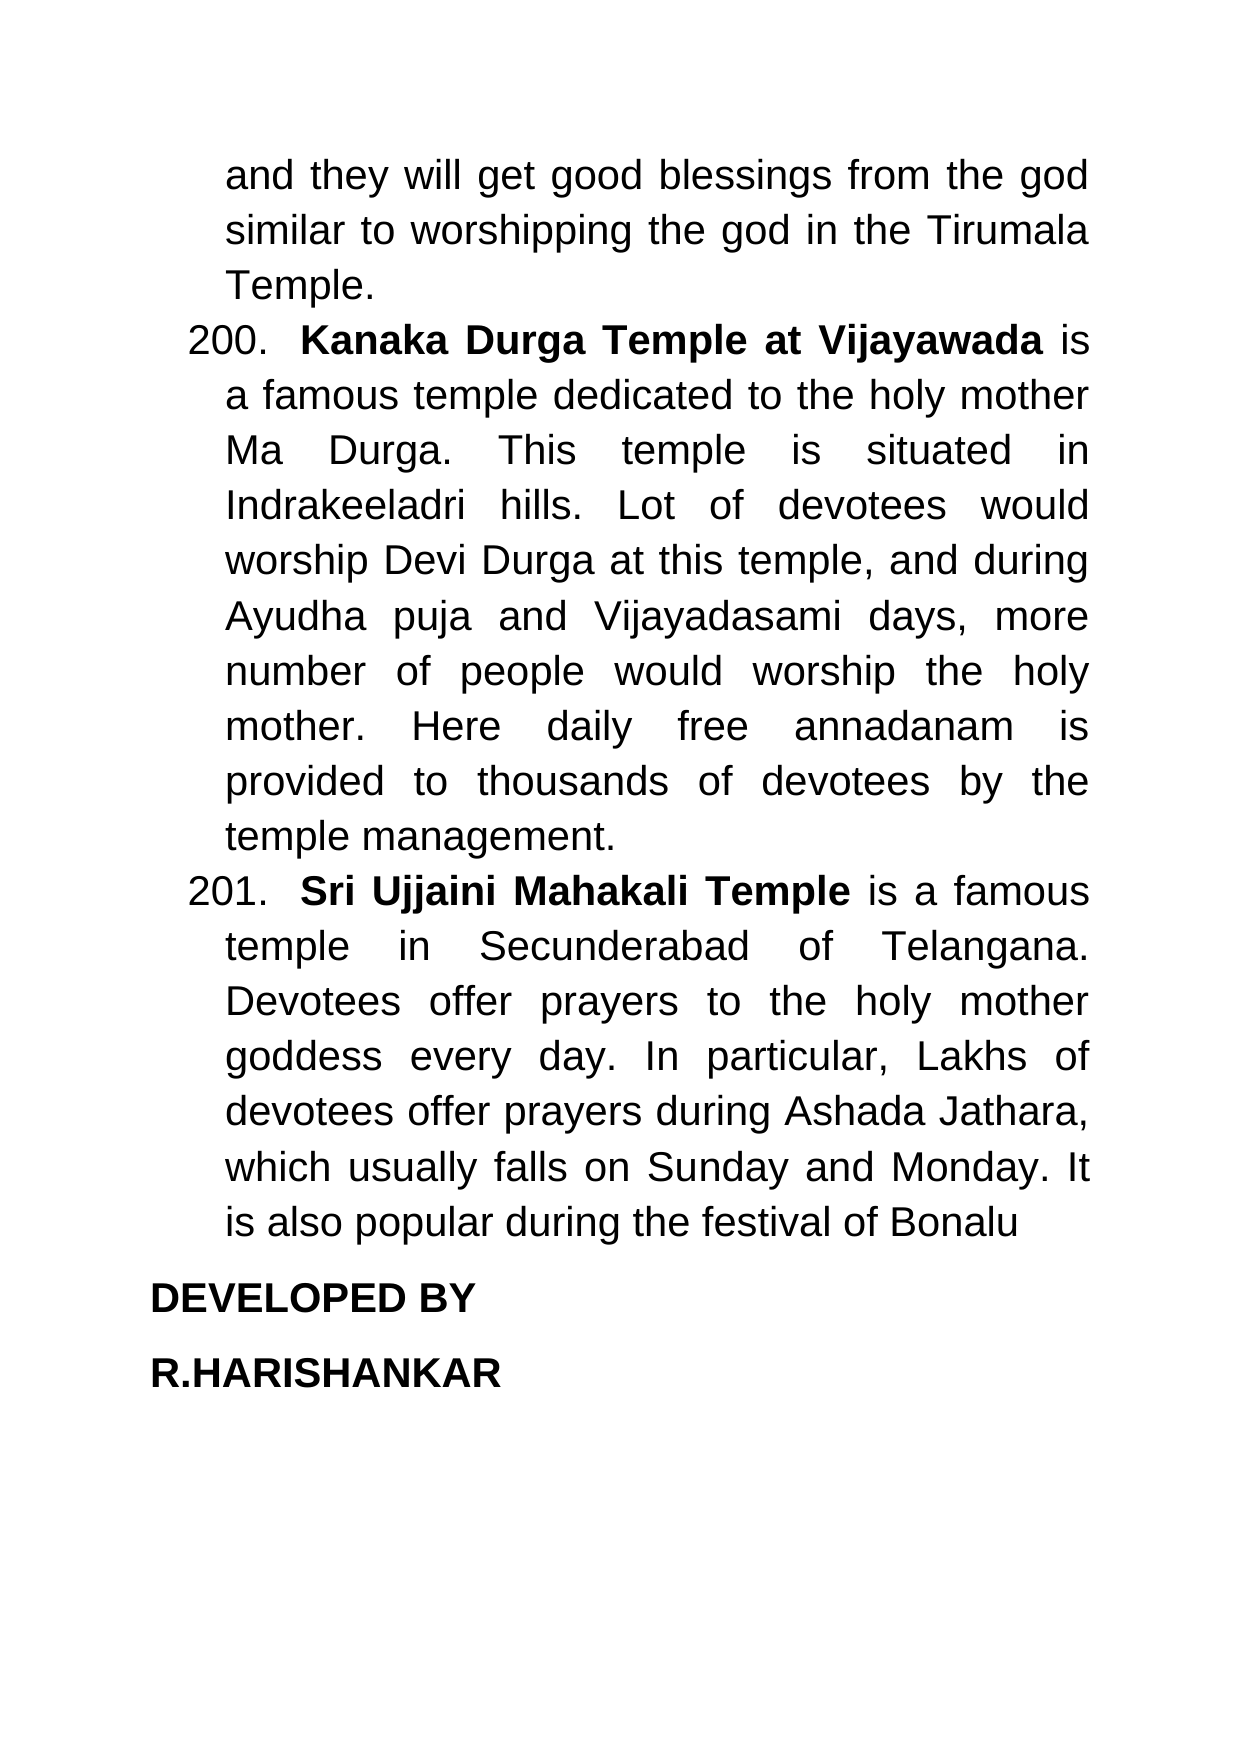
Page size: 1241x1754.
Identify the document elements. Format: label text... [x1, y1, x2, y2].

list Kanaka Durga Temple at Vijayawada is a famous temple dedicated to the holy mother Ma Durga. This temple is situated in Indrakeeladri hills. Lot of devotees would worship Devi Durga at this temple, and during Ayudha puja and Vijayadasami days, more number of people would worship the holy mother. Here daily free annadanam is provided to thousands of devotees by the temple management. [187, 315, 1090, 859]
text DEVELOPED BY [150, 1273, 1090, 1321]
text R.HARISHANKAR [150, 1349, 1090, 1397]
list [187, 150, 1090, 308]
list Sri Ujjaini Mahakali Temple is a famous temple in Secunderabad of Telangana. Devotees offer prayers to the holy mother goddess every day. In particular, Lakhs of devotees offer prayers during Ashada Jathara, which usually falls on Sunday and Monday. It is also popular during the festival of Bonalu [187, 866, 1090, 1245]
